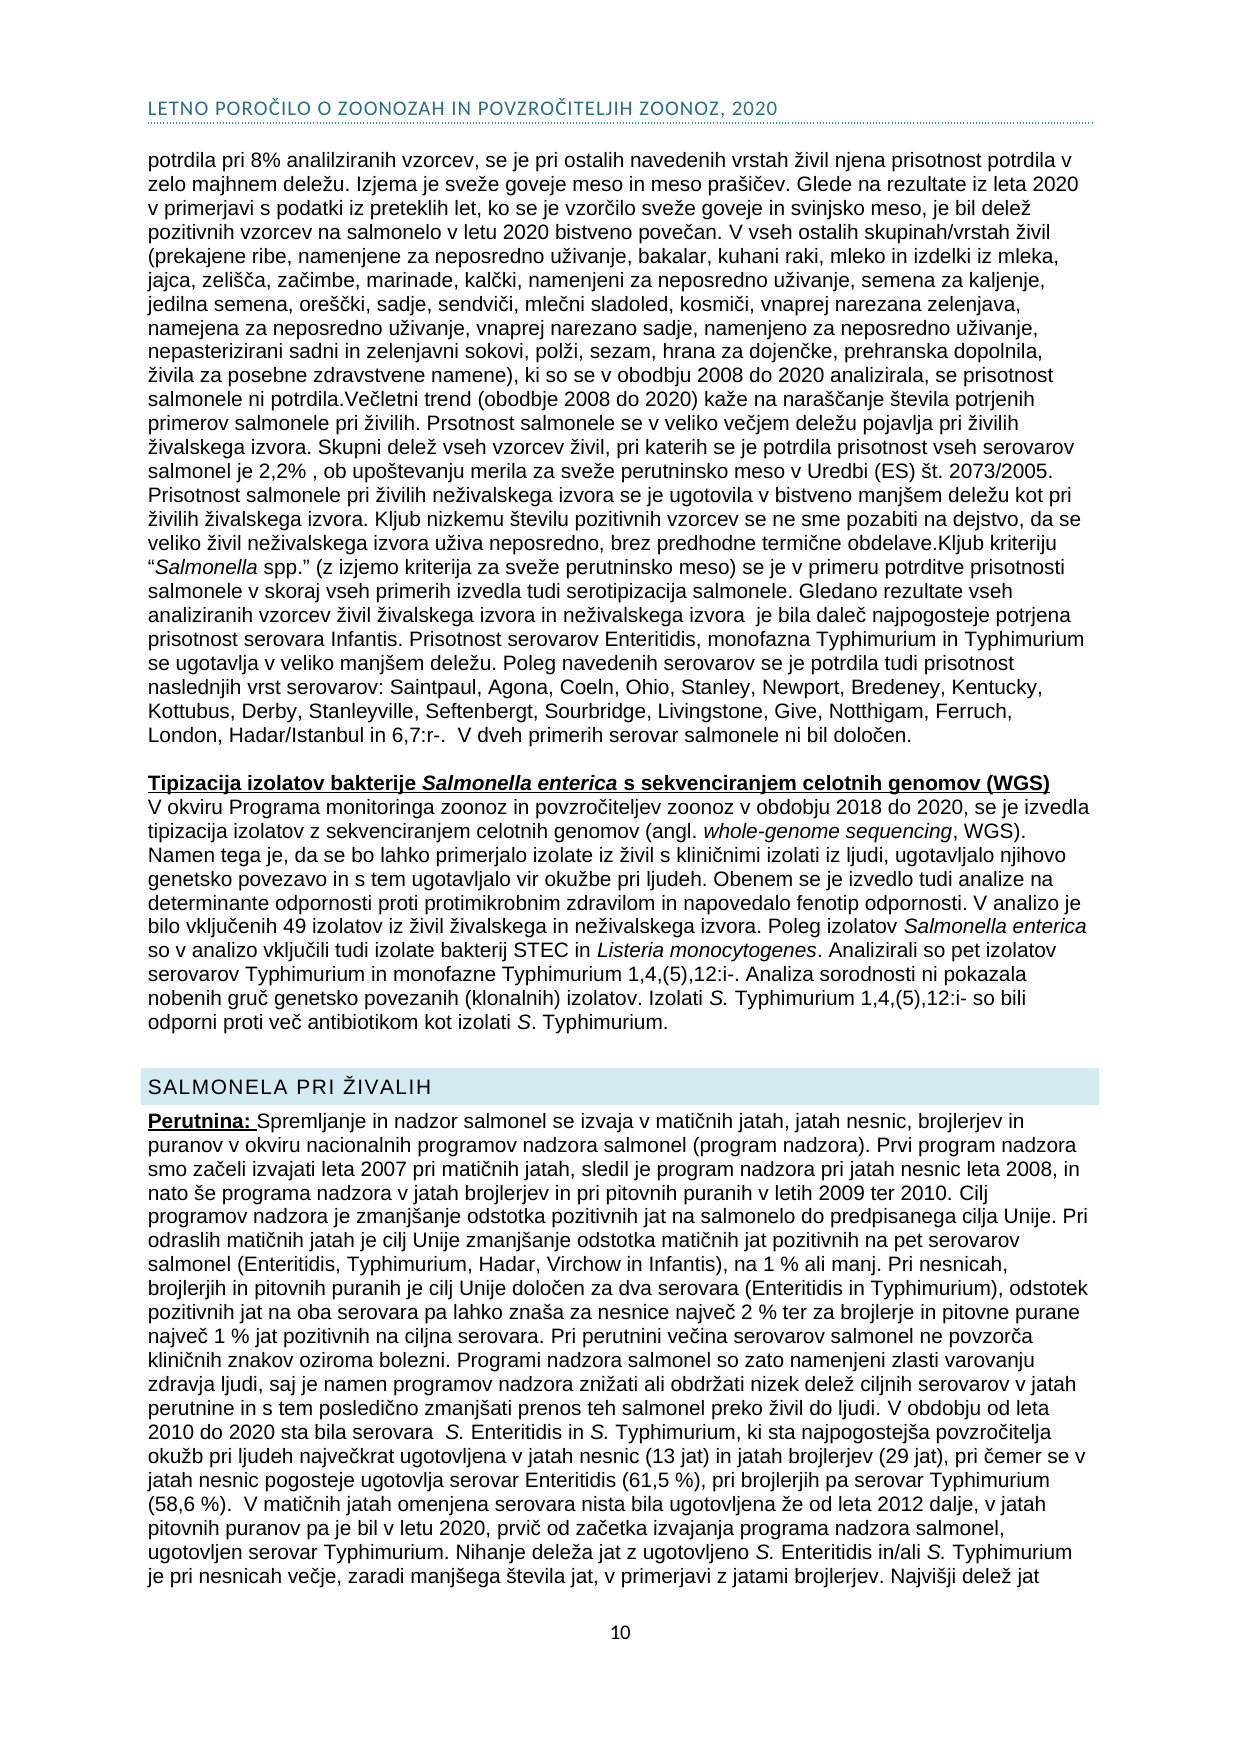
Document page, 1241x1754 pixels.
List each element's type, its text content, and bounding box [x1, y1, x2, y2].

subtitle Salmonela pri živalih [148, 1075, 1093, 1099]
text V okviru Programa monitoringa zoonoz in povzročiteljev zoonoz v obdobju 2018 do 2020, se je izvedla tipizacija izolatov z sekvenciranjem celotnih genomov (angl. whole-genome sequencing, WGS). Namen tega je, da se bo lahko primerjalo izolate iz živil s kliničnimi izolati iz ljudi, ugotavljalo njihovo genetsko povezavo in s tem ugotavljalo vir okužbe pri ljudeh. Obenem se je izvedlo tudi analize na determinante odpornosti proti protimikrobnim zdravilom in napovedalo fenotip odpornosti. V analizo je bilo vključenih 49 izolatov iz živil živalskega in neživalskega izvora. Poleg izolatov Salmonella enterica so v analizo vključili tudi izolate bakterij STEC in Listeria monocytogenes. Analizirali so pet izolatov serovarov Typhimurium in monofazne Typhimurium 1,4,(5),12:i-. Analiza sorodnosti ni pokazala nobenih gruč genetsko povezanih (klonalnih) izolatov. Izolati S. Typhimurium 1,4,(5),12:i- so bili odporni proti več antibiotikom kot izolati S. Typhimurium. [148, 794, 1093, 1034]
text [148, 1108, 1093, 1588]
text Tipizacija izolatov bakterije Salmonella enterica s sekvenciranjem celotnih genomov (WGS) [148, 771, 1093, 794]
text V obdobju 2008 do 2020 se je vzorčilo živila živalskega izvora in živila neživalskega izvora. Odvzetih in analiziranih je bilo več kot 14.500 vzorcev živil,. Upoštevajoč merila določena v Uredbi (ES) št. 2073/2005 (»neodkrito v 25g«, »neodkrito v 10g«), je bilo največ neskladij z zakonodajo ugotovljenih pri mesnih pripravkih iz svežega perutninskega mesa in mletem mesu iz svežega perutninskega mesa. Sledijo mesni pripravki in mleto meso iz govejega in svinjskega mesa. Neskladja z zakonodajo so se ugotovila tudi pri mesnih izdelkih, namenjenih za neposredno uživanje, ter živih školjkah, vendar je bil delež vzorcev, pri katerih se je ugotovila neskladnost zelo majhen. Za sveže perutninsko meso (meso brojlerjev in puranov) se je z Uredbo (EU) št. 1086/2011 določilo merilo, ki se nanaša samo na tri serovare (Typhimurium, monofazno Typhimurium in Enteritidis). V obdobju 2012 do 2020 se je prisotnost serovara Enteritidis potrdila pri 1 vzorcu; 0,2% vseh analiziranih vzorcev svežega mesa brojlerjev. Prisotnost drugih dveh serovarov se ni potrdila. Pri analiziranih vzorcih svežega mesa puranov se prisotnost omenjenih treh serovarov v obdobju 2012 do 2020 ni potrdila.Pri živilih, za katere merila za salmonelo niso določena v Uredbi (ES) št. 2073/2005, se je prisotnost salmonele potrdila tudi pri svežem mesu gosi in rac, svežem mesu govedi, svežem mesu prašičev, delikatesnih/gotovih jedeh, slaščicah in solati (nenarezani), skupini živil čokolada/čaj. Vzorčenje in analize se niso izvajale vsa leta. Razen pri svežem mesu gosi in rac, kjer se prisotnost salmonele potrdila pri 8% analilziranih vzorcev, se je pri ostalih navedenih vrstah živil njena prisotnost potrdila v zelo majhnem deležu. Izjema je sveže goveje meso in meso prašičev. Glede na rezultate iz leta 2020 v primerjavi s podatki iz preteklih let, ko se je vzorčilo sveže goveje in svinjsko meso, je bil delež pozitivnih vzorcev na salmonelo v letu 2020 bistveno povečan. V vseh ostalih skupinah/vrstah živil (prekajene ribe, namenjene za neposredno uživanje, bakalar, kuhani raki, mleko in izdelki iz mleka, jajca, zelišča, začimbe, marinade, kalčki, namenjeni za neposredno uživanje, semena za kaljenje, jedilna semena, oreščki, sadje, sendviči, mlečni sladoled, kosmiči, vnaprej narezana zelenjava, namejena za neposredno uživanje, vnaprej narezano sadje, namenjeno za neposredno uživanje, nepasterizirani sadni in zelenjavni sokovi, polži, sezam, hrana za dojenčke, prehranska dopolnila, živila za posebne zdravstvene namene), ki so se v obodbju 2008 do 2020 analizirala, se prisotnost salmonele ni potrdila.Večletni trend (obodbje 2008 do 2020) kaže na naraščanje števila potrjenih primerov salmonele pri živilih. Prsotnost salmonele se v veliko večjem deležu pojavlja pri živilih živalskega izvora. Skupni delež vseh vzorcev živil, pri katerih se je potrdila prisotnost vseh serovarov salmonel je 2,2% , ob upoštevanju merila za sveže perutninsko meso v Uredbi (ES) št. 2073/2005. Prisotnost salmonele pri živilih neživalskega izvora se je ugotovila v bistveno manjšem deležu kot pri živilih živalskega izvora. Kljub nizkemu številu pozitivnih vzorcev se ne sme pozabiti na dejstvo, da se veliko živil neživalskega izvora uživa neposredno, brez predhodne termične obdelave.Kljub kriteriju “Salmonella spp.” (z izjemo kriterija za sveže perutninsko meso) se je v primeru potrditve prisotnosti salmonele v skoraj vseh primerih izvedla tudi serotipizacija salmonele. Gledano rezultate vseh analiziranih vzorcev živil živalskega izvora in neživalskega izvora je bila daleč najpogosteje potrjena prisotnost serovara Infantis. Prisotnost serovarov Enteritidis, monofazna Typhimurium in Typhimurium se ugotavlja v veliko manjšem deležu. Poleg navedenih serovarov se je potrdila tudi prisotnost naslednjih vrst serovarov: Saintpaul, Agona, Coeln, Ohio, Stanley, Newport, Bredeney, Kentucky, Kottubus, Derby, Stanleyville, Seftenbergt, Sourbridge, Livingstone, Give, Notthigam, Ferruch, London, Hadar/Istanbul in 6,7:r-. V dveh primerih serovar salmonele ni bil določen. [148, 148, 1093, 747]
